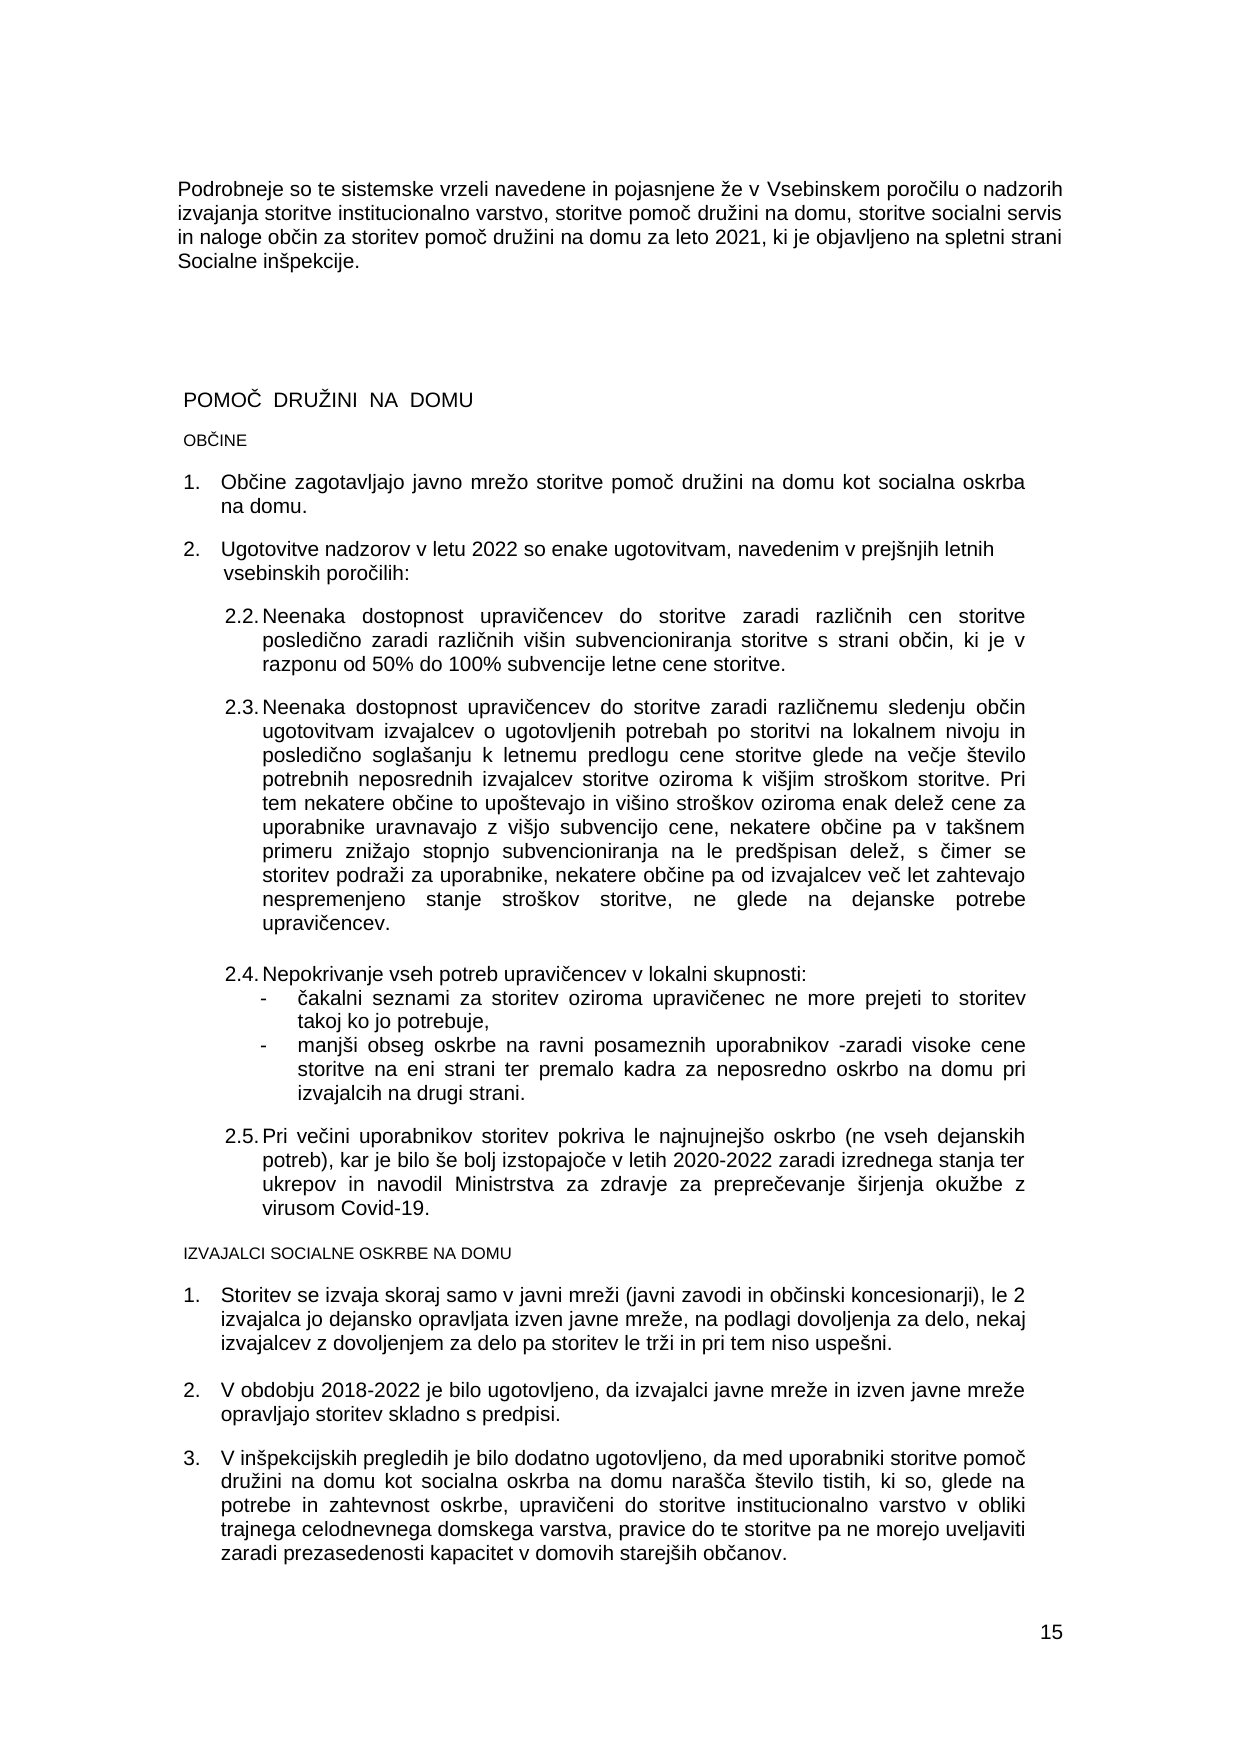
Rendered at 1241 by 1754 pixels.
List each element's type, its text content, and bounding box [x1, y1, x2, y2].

list Ugotovitve nadzorov v letu 2022 so enake ugotovitvam, navedenim v prejšnjih letnih [183, 537, 1027, 561]
text POMOČ DRUŽINI NA DOMU [183, 388, 1027, 412]
text Podrobneje so te sistemske vrzeli navedene in pojasnjene že v Vsebinskem poročilu o nadzorih izvajanja storitve institucionalno varstvo, storitve pomoč družini na domu, storitve socialni servis in naloge občin za storitev pomoč družini na domu za leto 2021, ki je objavljeno na spletni strani Socialne inšpekcije. [177, 177, 1063, 273]
list Neenaka dostopnost upravičencev do storitve zaradi različnemu sledenju občin ugotovitvam izvajalcev o ugotovljenih potrebah po storitvi na lokalnem nivoju in posledično soglašanju k letnemu predlogu cene storitve glede na večje število potrebnih neposrednih izvajalcev storitve oziroma k višjim stroškom storitve. Pri tem nekatere občine to upoštevajo in višino stroškov oziroma enak delež cene za uporabnike uravnavajo z višjo subvencijo cene, nekatere občine pa v takšnem primeru znižajo stopnjo subvencioniranja na le predšpisan delež, s čimer se storitev podraži za uporabnike, nekatere občine pa od izvajalcev več let zahtevajo nespremenjeno stanje stroškov storitve, ne glede na dejanske potrebe upravičencev. [224, 695, 1027, 934]
list Nepokrivanje vseh potreb upravičencev v lokalni skupnosti: [224, 961, 1027, 985]
list V inšpekcijskih pregledih je bilo dodatno ugotovljeno, da med uporabniki storitve pomoč družini na domu kot socialna oskrba na domu narašča število tistih, ki so, glede na potrebe in zahtevnost oskrbe, upravičeni do storitve institucionalno varstvo v obliki trajnega celodnevnega domskega varstva, pravice do te storitve pa ne morejo uveljaviti zaradi prezasedenosti kapacitet v domovih starejših občanov. [183, 1445, 1027, 1565]
list Občine zagotavljajo javno mrežo storitve pomoč družini na domu kot socialna oskrba na domu. [183, 469, 1027, 517]
list Storitev se izvaja skoraj samo v javni mreži (javni zavodi in občinski koncesionarji), le 2 izvajalca jo dejansko opravljata izven javne mreže, na podlagi dovoljenja za delo, nekaj izvajalcev z dovoljenjem za delo pa storitev le trži in pri tem niso uspešni. [183, 1282, 1027, 1354]
list manjši obseg oskrbe na ravni posameznih uporabnikov -zaradi visoke cene storitve na eni strani ter premalo kadra za neposredno oskrbo na domu pri izvajalcih na drugi strani. [260, 1033, 1027, 1105]
list čakalni seznami za storitev oziroma upravičenec ne more prejeti to storitev takoj ko jo potrebuje, [260, 985, 1027, 1033]
text OBČINE [183, 431, 1027, 450]
list Pri večini uporabnikov storitev pokriva le najnujnejšo oskrbo (ne vseh dejanskih potreb), kar je bilo še bolj izstopajoče v letih 2020-2022 zaradi izrednega stanja ter ukrepov in navodil Ministrstva za zdravje za preprečevanje širjenja okužbe z virusom Covid-19. [224, 1124, 1027, 1220]
list V obdobju 2018-2022 je bilo ugotovljeno, da izvajalci javne mreže in izven javne mreže opravljajo storitev skladno s predpisi. [183, 1378, 1027, 1426]
text vsebinskih poročilih: [177, 561, 1027, 584]
list Neenaka dostopnost upravičencev do storitve zaradi različnih cen storitve posledično zaradi različnih višin subvencioniranja storitve s strani občin, ki je v razponu od 50% do 100% subvencije letne cene storitve. [224, 604, 1027, 676]
text IZVAJALCI SOCIALNE OSKRBE NA DOMU [183, 1244, 1027, 1263]
